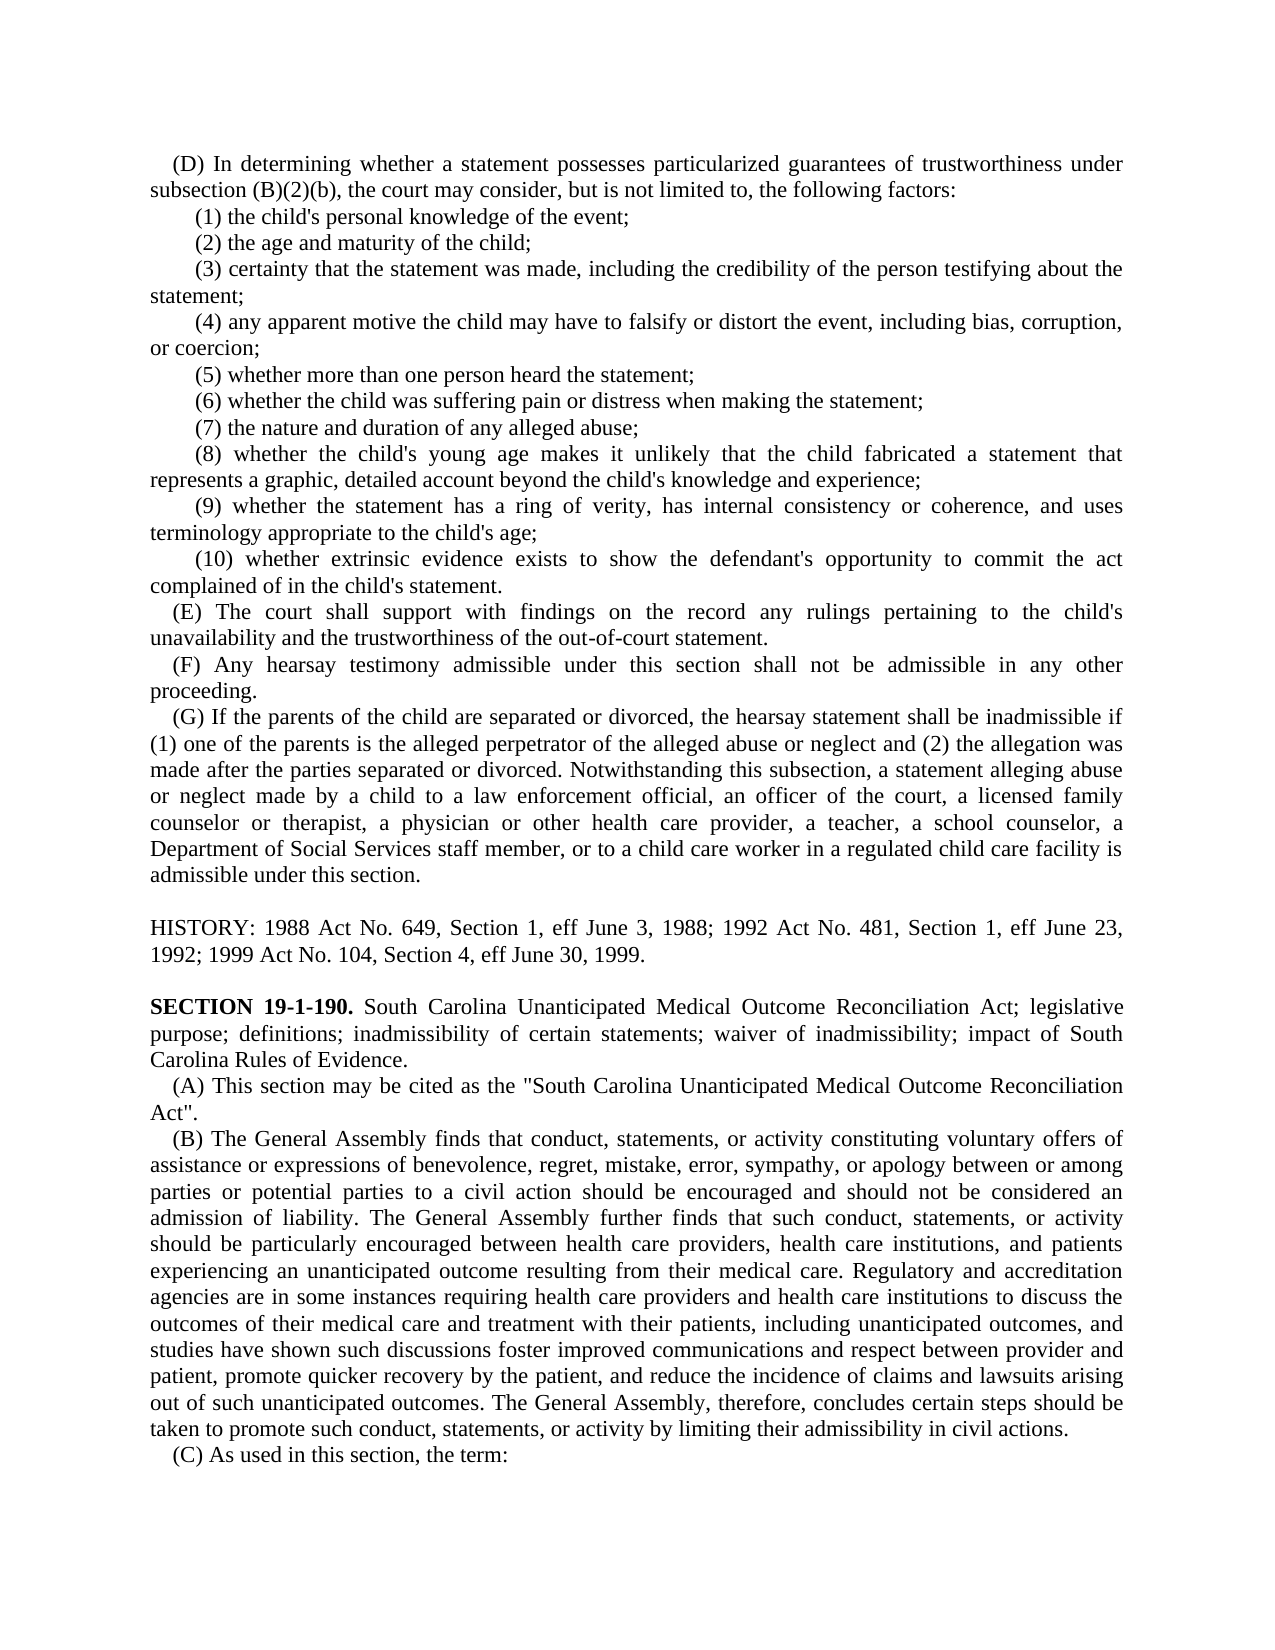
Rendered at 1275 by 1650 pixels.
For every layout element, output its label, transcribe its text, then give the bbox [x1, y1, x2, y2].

text HISTORY: 1988 Act No. 649, Section 1, eff June 3, 1988; 1992 Act No. 481, Section 1, eff June 23, 1992; 1999 Act No. 104, Section 4, eff June 30, 1999. [150, 914, 1125, 967]
text (G) If the parents of the child are separated or divorced, the hearsay statement shall be inadmissible if (1) one of the parents is the alleged perpetrator of the alleged abuse or neglect and (2) the allegation was made after the parties separated or divorced. Notwithstanding this subsection, a statement alleging abuse or neglect made by a child to a law enforcement official, an officer of the court, a licensed family counselor or therapist, a physician or other health care provider, a teacher, a school counselor, a Department of Social Services staff member, or to a child care worker in a regulated child care facility is admissible under this section. [150, 703, 1125, 888]
text (C) As used in this section, the term: [150, 1441, 1125, 1468]
text (9) whether the statement has a ring of verity, has internal consistency or coherence, and uses terminology appropriate to the child's age; [150, 493, 1125, 545]
text (4) any apparent motive the child may have to falsify or distort the event, including bias, corruption, or coercion; [150, 308, 1125, 361]
text (D) In determining whether a statement possesses particularized guarantees of trustworthiness under subsection (B)(2)(b), the court may consider, but is not limited to, the following factors: [150, 150, 1125, 203]
text (7) the nature and duration of any alleged abuse; [150, 413, 1125, 440]
text (2) the age and maturity of the child; [150, 229, 1125, 255]
text (E) The court shall support with findings on the record any rulings pertaining to the child's unavailability and the trustworthiness of the out-of-court statement. [150, 598, 1125, 651]
text (B) The General Assembly finds that conduct, statements, or activity constituting voluntary offers of assistance or expressions of benevolence, regret, mistake, error, sympathy, or apology between or among parties or potential parties to a civil action should be encouraged and should not be considered an admission of liability. The General Assembly further finds that such conduct, statements, or activity should be particularly encouraged between health care providers, health care institutions, and patients experiencing an unanticipated outcome resulting from their medical care. Regulatory and accreditation agencies are in some instances requiring health care providers and health care institutions to discuss the outcomes of their medical care and treatment with their patients, including unanticipated outcomes, and studies have shown such discussions foster improved communications and respect between provider and patient, promote quicker recovery by the patient, and reduce the incidence of claims and lawsuits arising out of such unanticipated outcomes. The General Assembly, therefore, concludes certain steps should be taken to promote such conduct, statements, or activity by limiting their admissibility in civil actions. [150, 1125, 1125, 1441]
text (F) Any hearsay testimony admissible under this section shall not be admissible in any other proceeding. [150, 651, 1125, 703]
text SECTION 19-1-190. South Carolina Unanticipated Medical Outcome Reconciliation Act; legislative purpose; definitions; inadmissibility of certain statements; waiver of inadmissibility; impact of South Carolina Rules of Evidence. [150, 993, 1125, 1072]
text (A) This section may be cited as the "South Carolina Unanticipated Medical Outcome Reconciliation Act". [150, 1072, 1125, 1125]
text (10) whether extrinsic evidence exists to show the defendant's opportunity to commit the act complained of in the child's statement. [150, 545, 1125, 598]
text (5) whether more than one person heard the statement; [150, 361, 1125, 387]
text (3) certainty that the statement was made, including the credibility of the person testifying about the statement; [150, 255, 1125, 308]
text (8) whether the child's young age makes it unlikely that the child fabricated a statement that represents a graphic, detailed account beyond the child's knowledge and experience; [150, 440, 1125, 493]
text (6) whether the child was suffering pain or distress when making the statement; [150, 387, 1125, 413]
text (1) the child's personal knowledge of the event; [150, 203, 1125, 229]
